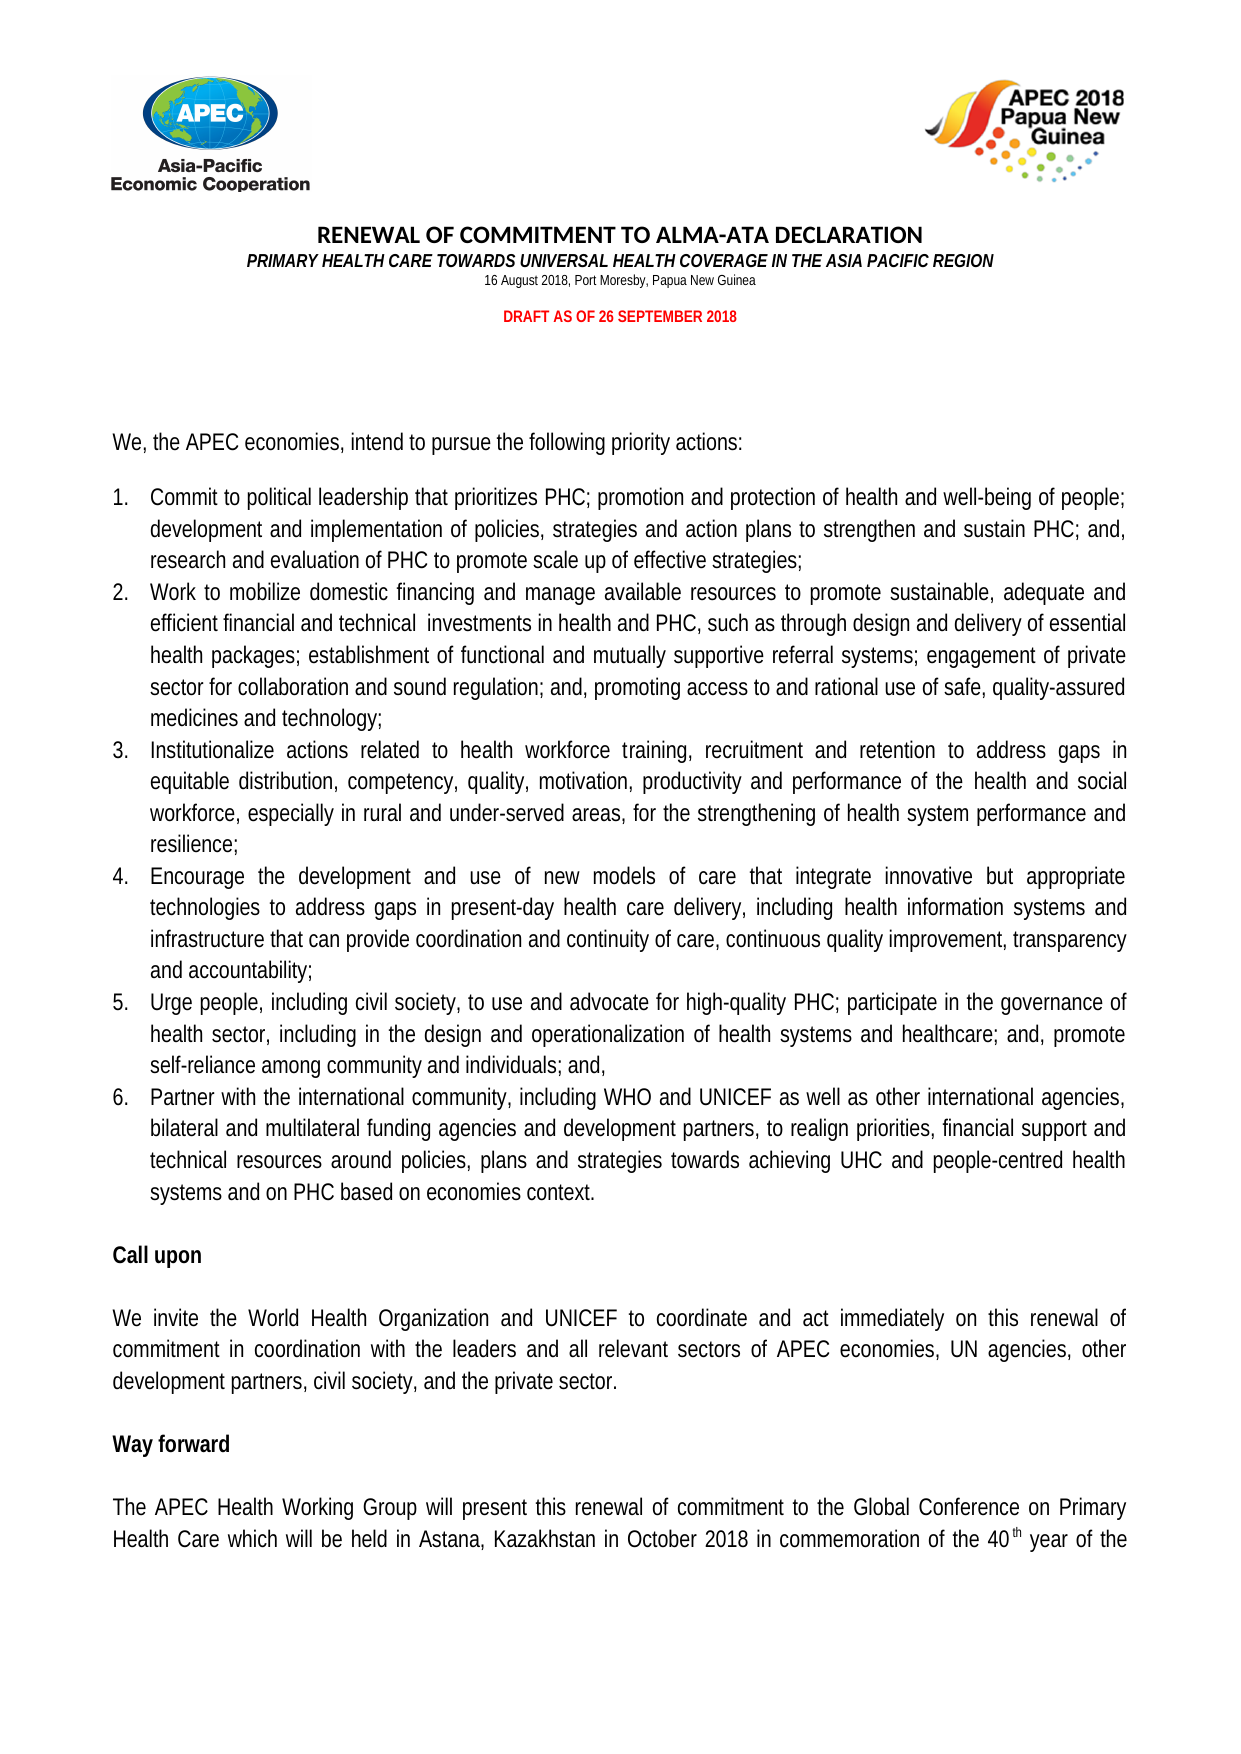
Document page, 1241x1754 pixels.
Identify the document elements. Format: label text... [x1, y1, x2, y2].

text We, the APEC economies, intend to pursue the following priority actions: [112, 428, 1128, 456]
list Partner with the international community, including WHO and UNICEF as well as other international agencies, bilateral and multilateral funding agencies and development partners, to realign priorities, financial support and technical resources around policies, plans and strategies towards achieving UHC and people-centred health systems and on PHC based on economies context. [112, 1083, 1128, 1205]
list Institutionalize actions related to health workforce training, recruitment and retention to address gaps in equitable distribution, competency, quality, motivation, productivity and performance of the health and social workforce, especially in rural and under-served areas, for the strengthening of health system performance and resilience; [112, 736, 1128, 858]
list Encourage the development and use of new models of care that integrate innovative but appropriate technologies to address gaps in present-day health care delivery, including health information systems and infrastructure that can provide coordination and continuity of care, continuous quality improvement, transparency and accountability; [112, 862, 1128, 984]
text Call upon [112, 1241, 1128, 1268]
list Work to mobilize domestic financing and manage available resources to promote sustainable, adequate and efficient financial and technical investments in health and PHC, such as through design and delivery of essential health packages; establishment of functional and mutually supportive referral systems; engagement of private sector for collaboration and sound regulation; and, promoting access to and rational use of safe, quality-assured medicines and technology; [112, 578, 1128, 732]
list Urge people, including civil society, to use and advocate for high-quality PHC; participate in the governance of health sector, including in the design and operationalization of health systems and healthcare; and, promote self-reliance among community and individuals; and, [112, 988, 1128, 1079]
list Commit to political leadership that prioritizes PHC; promotion and protection of health and well-being of people; development and implementation of policies, strategies and action plans to strengthen and sustain PHC; and, research and evaluation of PHC to promote scale up of effective strategies; [112, 483, 1128, 574]
text Way forward [112, 1430, 1128, 1457]
text We invite the World Health Organization and UNICEF to coordinate and act immediately on this renewal of commitment in coordination with the leaders and all relevant sectors of APEC economies, UN agencies, other development partners, civil society, and the private sector. [112, 1304, 1128, 1394]
picture [923, 78, 1124, 182]
picture [110, 75, 312, 192]
